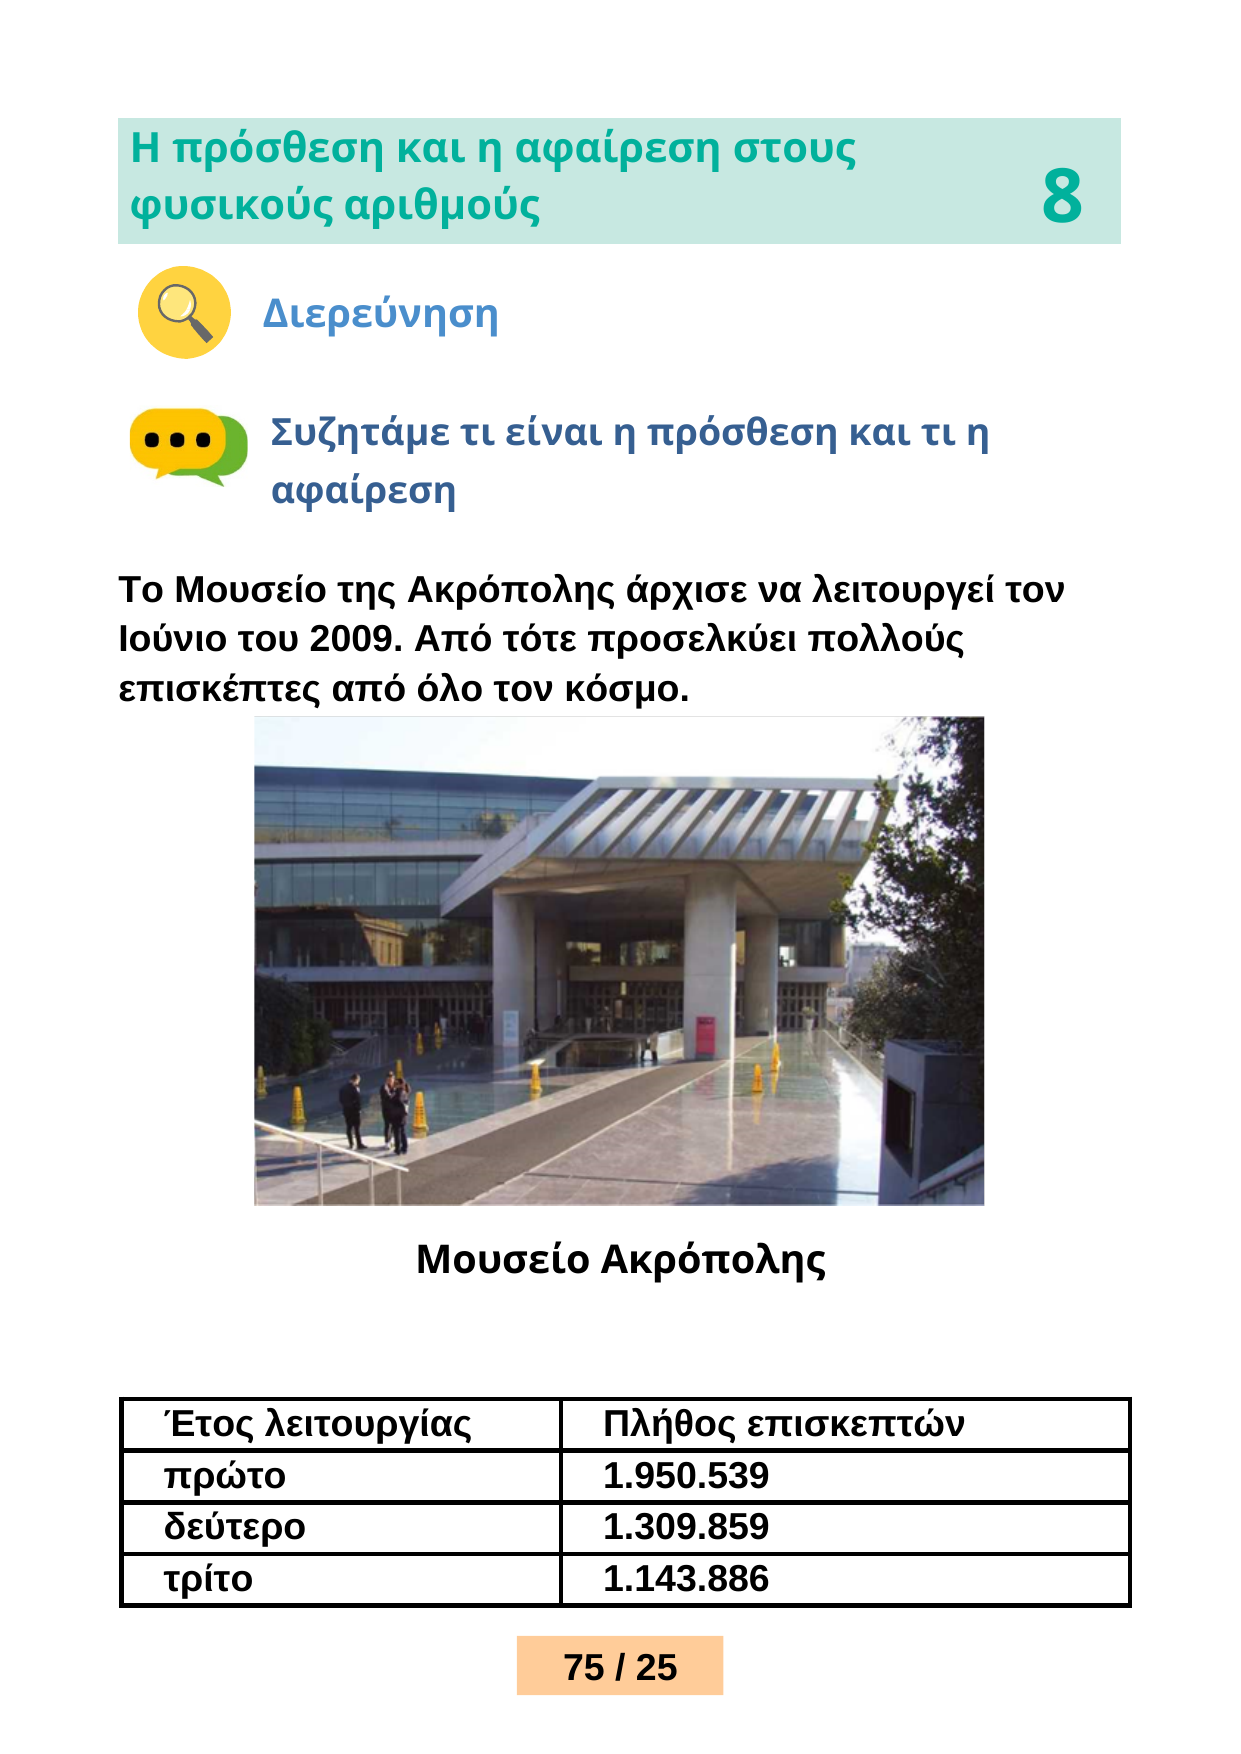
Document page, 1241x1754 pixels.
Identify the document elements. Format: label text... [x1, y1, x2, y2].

picture [254, 715, 986, 1206]
table_cell 1.950.539 [563, 1453, 1128, 1500]
table_header [118, 405, 259, 519]
table_header [118, 268, 170, 357]
table_header Έτος λειτουργίας [124, 1401, 559, 1448]
table_header 8 [1004, 118, 1121, 244]
table_cell πρώτο [124, 1453, 559, 1500]
text Μουσείο Ακρόπολης [118, 1231, 1122, 1285]
table_header Πλήθος επισκεπτών [563, 1401, 1128, 1448]
table_header Η πρόσθεση και η αφαίρεση στους φυσικούς αριθμούς [118, 118, 1004, 244]
text Το Μουσείο της Ακρόπολης άρχισε να λειτουργεί τον Ιούνιο του 2009. Από τότε προσελκύει πολλούς επισκέπτες από όλο τον κόσμο. [118, 567, 1122, 709]
table_cell τρίτο [124, 1556, 559, 1603]
table_header [200, 268, 251, 357]
table_cell 1.143.886 [563, 1556, 1128, 1603]
table_cell δεύτερο [124, 1505, 559, 1552]
table_header Διερεύνηση [251, 268, 1121, 357]
picture [129, 405, 248, 487]
table_cell 1.309.859 [563, 1505, 1128, 1552]
table_header Συζητάμε τι είναι η πρόσθεση και τι η αφαίρεση [259, 405, 1121, 519]
